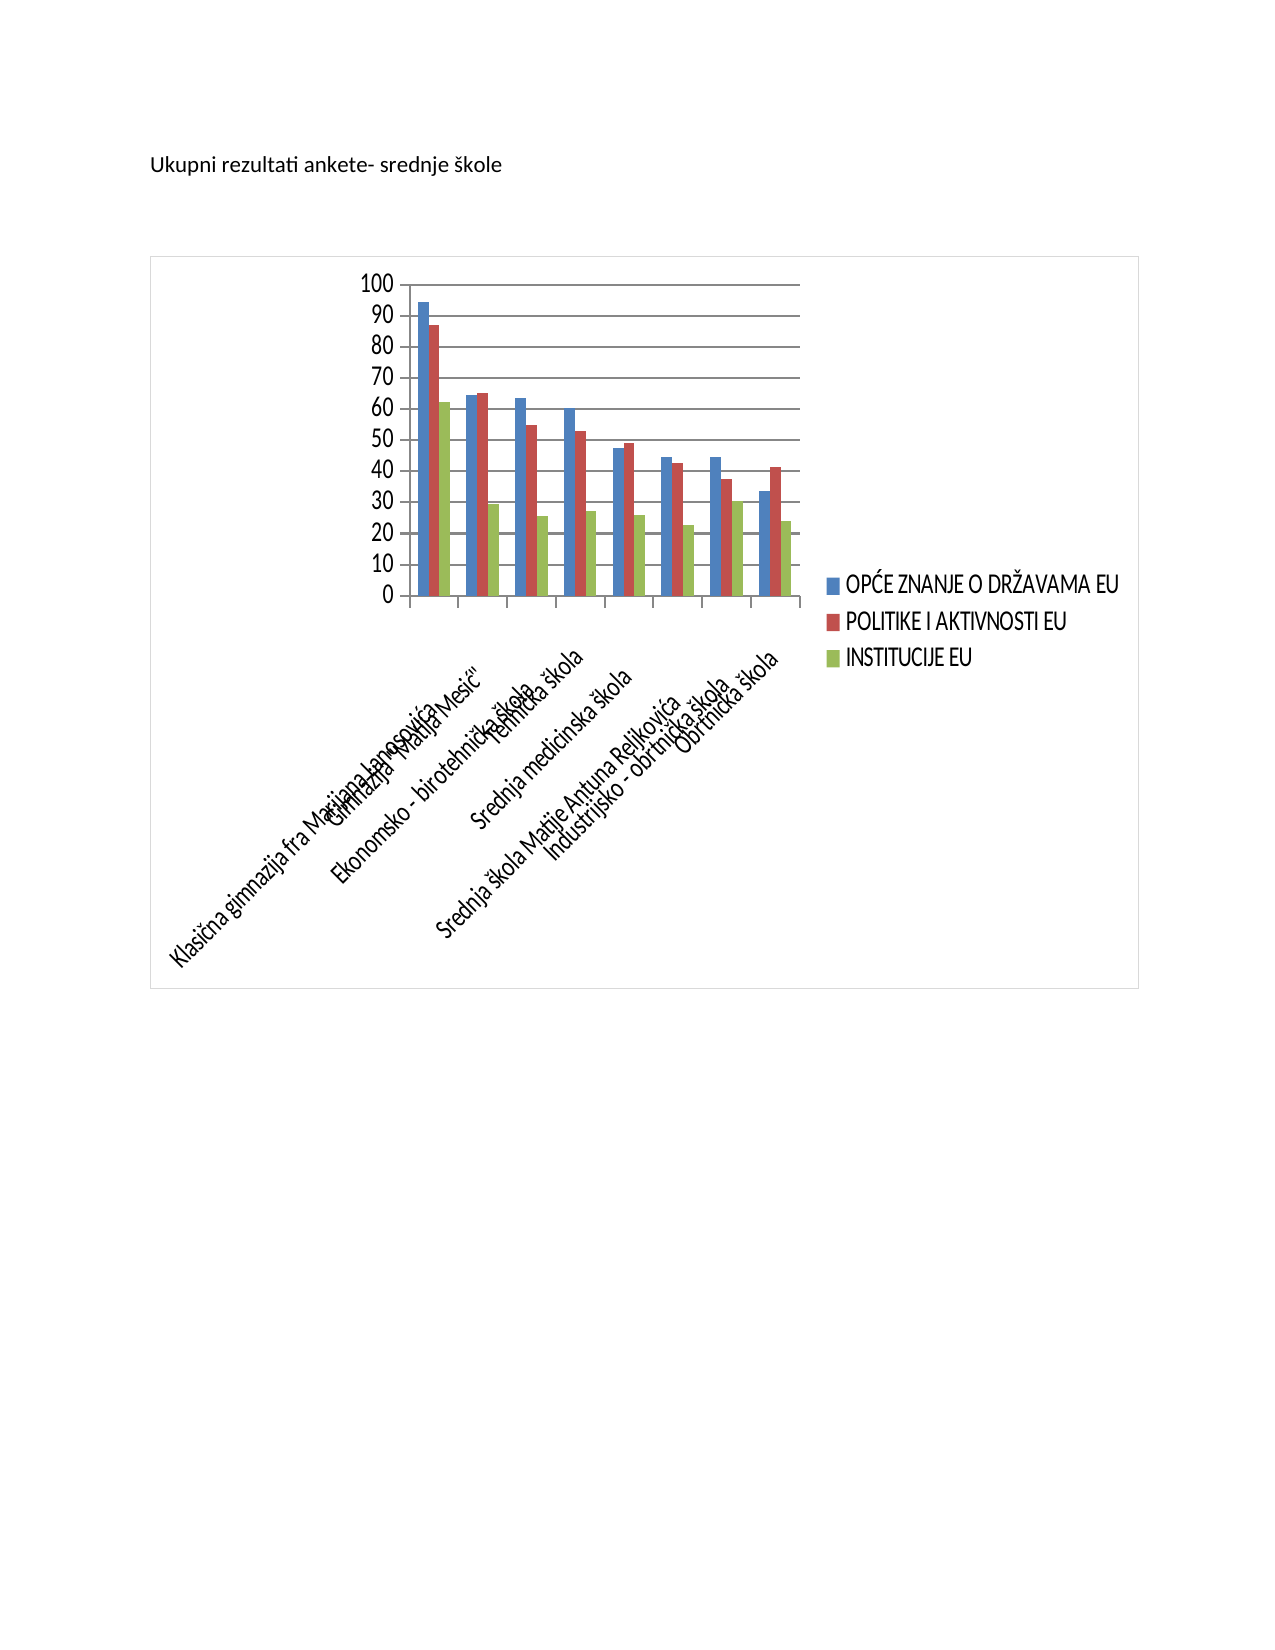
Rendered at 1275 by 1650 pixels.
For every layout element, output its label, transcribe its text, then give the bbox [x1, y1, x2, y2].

text Ukupni rezultati ankete- srednje škole [150, 150, 1125, 178]
